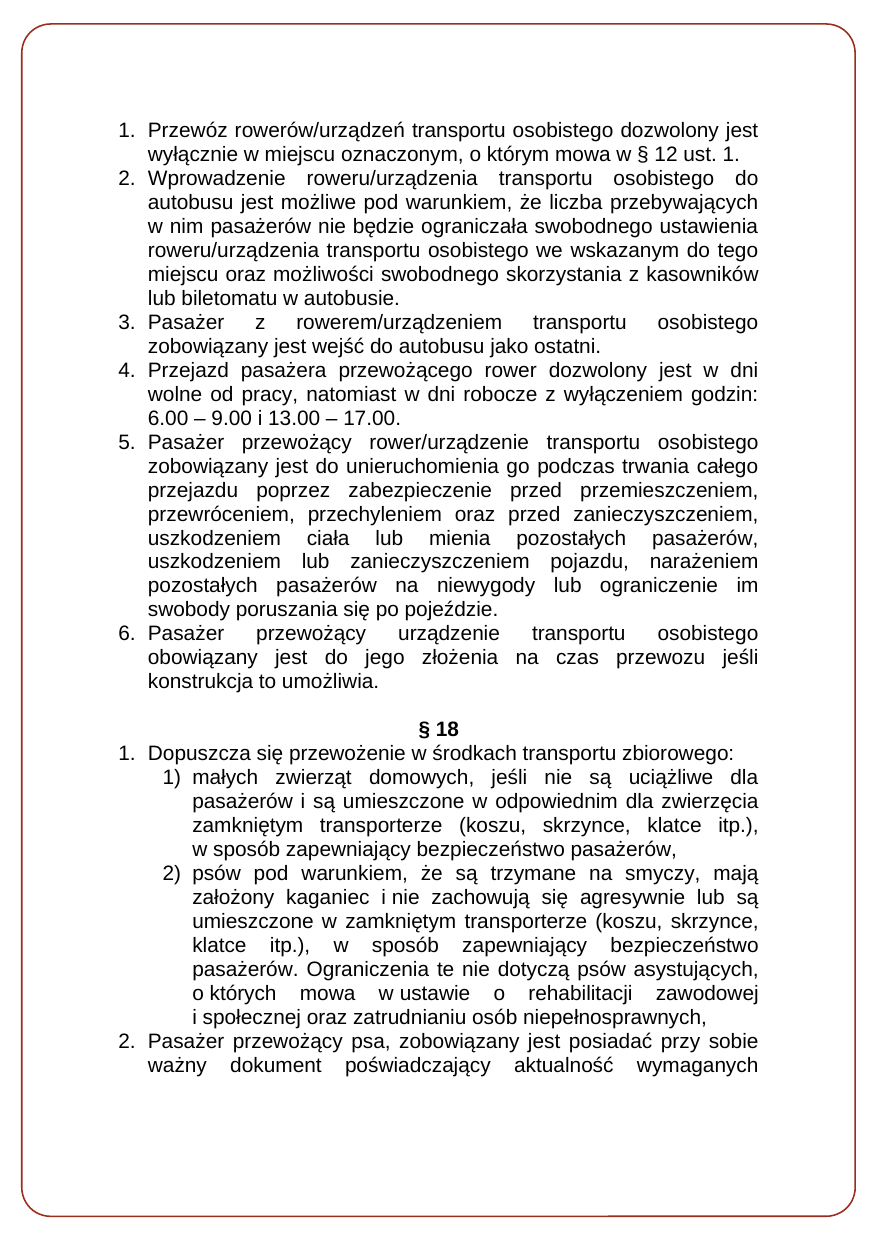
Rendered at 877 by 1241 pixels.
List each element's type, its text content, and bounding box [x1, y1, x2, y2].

list Wprowadzenie roweru/urządzenia transportu osobistego do autobusu jest możliwe pod warunkiem, że liczba przebywających w nim pasażerów nie będzie ograniczała swobodnego ustawienia roweru/urządzenia transportu osobistego we wskazanym do tego miejscu oraz możliwości swobodnego skorzystania z kasowników lub biletomatu w autobusie. [118, 166, 759, 310]
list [118, 1028, 759, 1076]
list Dopuszcza się przewożenie w środkach transportu zbiorowego: [118, 741, 759, 765]
list Pasażer przewożący urządzenie transportu osobistego obowiązany jest do jego złożenia na czas przewozu jeśli konstrukcja to umożliwia. [118, 621, 759, 693]
list psów pod warunkiem, że są trzymane na smyczy, mają założony kaganiec i nie zachowują się agresywnie lub są umieszczone w zamkniętym transporterze (koszu, skrzynce, klatce itp.), w sposób zapewniający bezpieczeństwo pasażerów. Ograniczenia te nie dotyczą psów asystujących, o których mowa w ustawie o rehabilitacji zawodowej i społecznej oraz zatrudnianiu osób niepełnosprawnych, [162, 861, 759, 1028]
list małych zwierząt domowych, jeśli nie są uciążliwe dla pasażerów i są umieszczone w odpowiednim dla zwierzęcia zamkniętym transporterze (koszu, skrzynce, klatce itp.), w sposób zapewniający bezpieczeństwo pasażerów, [162, 765, 759, 861]
list Pasażer przewożący rower/urządzenie transportu osobistego zobowiązany jest do unieruchomienia go podczas trwania całego przejazdu poprzez zabezpieczenie przed przemieszczeniem, przewróceniem, przechyleniem oraz przed zanieczyszczeniem, uszkodzeniem ciała lub mienia pozostałych pasażerów, uszkodzeniem lub zanieczyszczeniem pojazdu, narażeniem pozostałych pasażerów na niewygody lub ograniczenie im swobody poruszania się po pojeździe. [118, 429, 759, 621]
list Pasażer z rowerem/urządzeniem transportu osobistego zobowiązany jest wejść do autobusu jako ostatni. [118, 310, 759, 358]
text § 18 [118, 717, 759, 741]
list Przejazd pasażera przewożącego rower dozwolony jest w dni wolne od pracy, natomiast w dni robocze z wyłączeniem godzin: 6.00 – 9.00 i 13.00 – 17.00. [118, 358, 759, 429]
list Przewóz rowerów/urządzeń transportu osobistego dozwolony jest wyłącznie w miejscu oznaczonym, o którym mowa w § 12 ust. 1. [118, 118, 759, 166]
